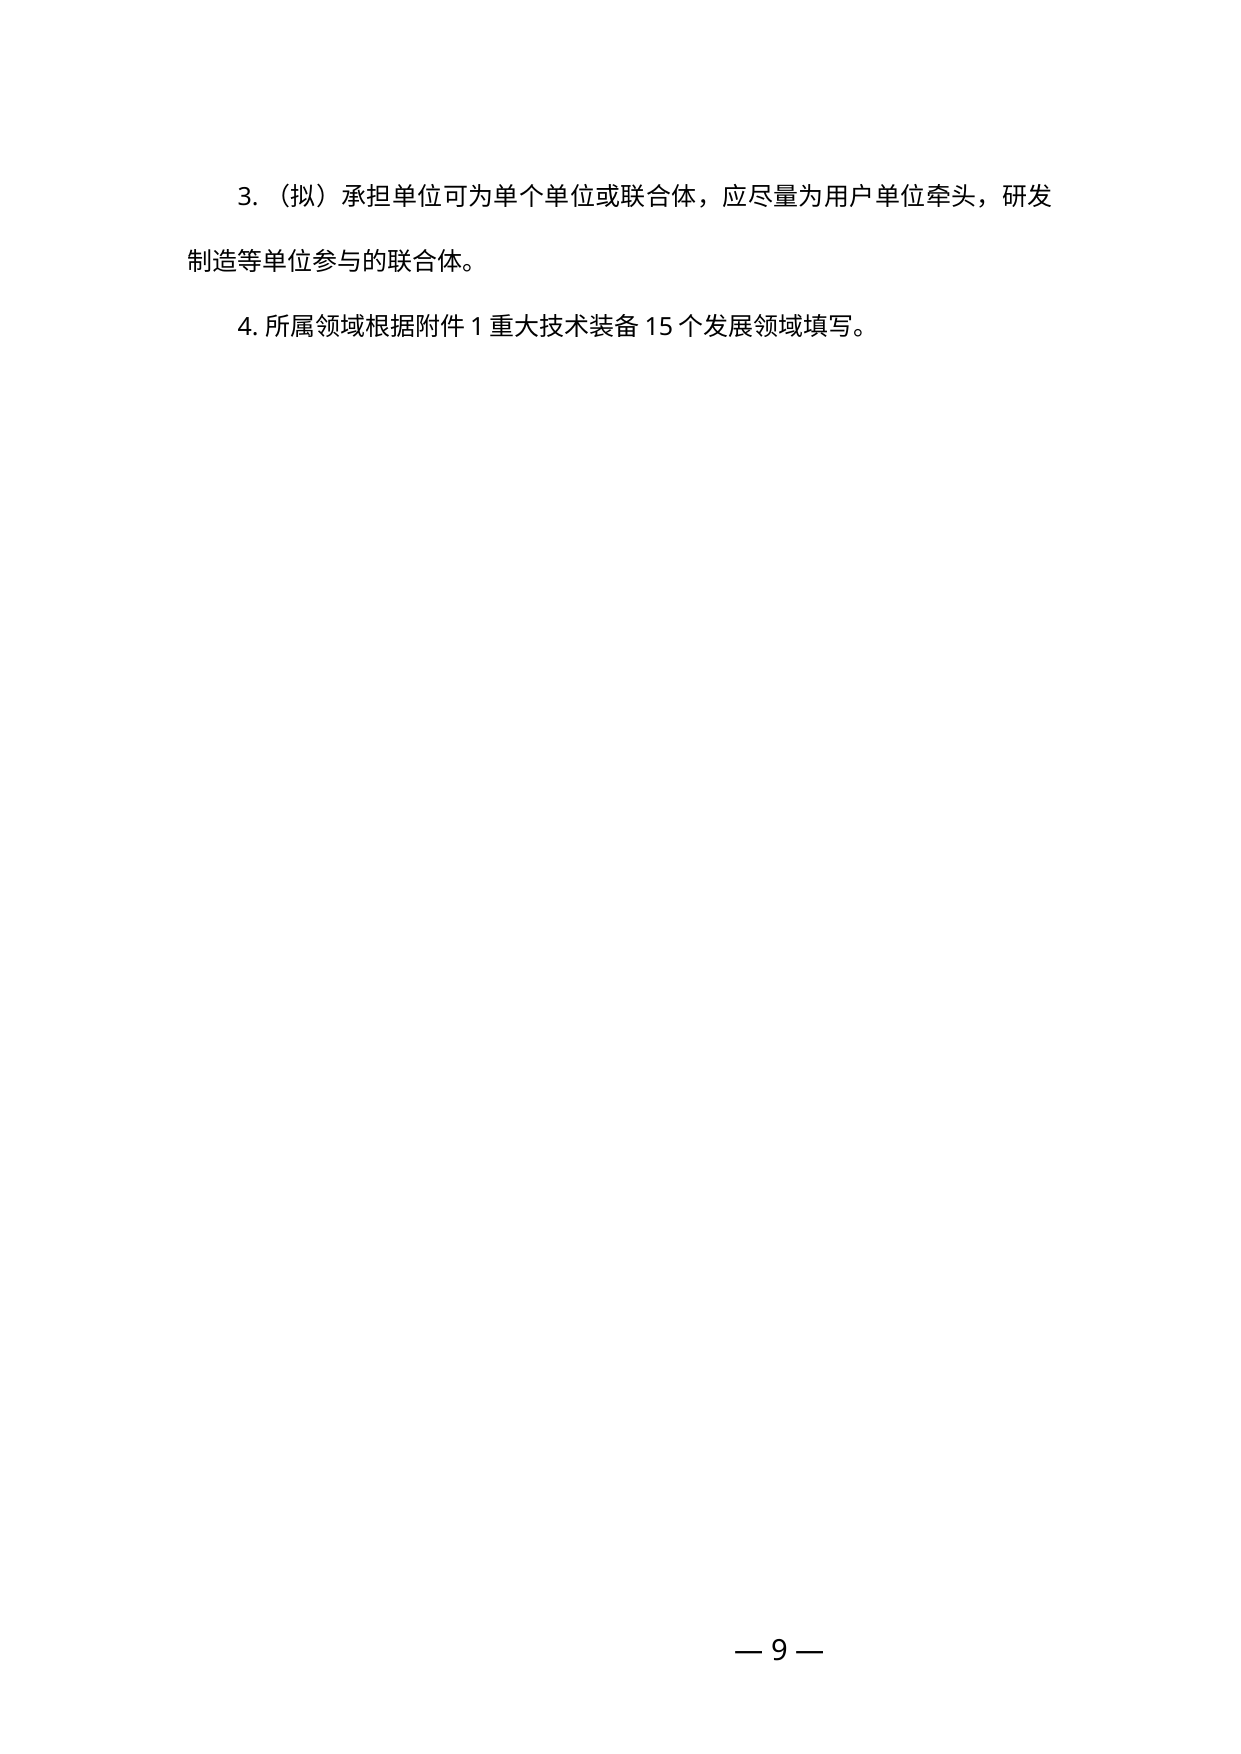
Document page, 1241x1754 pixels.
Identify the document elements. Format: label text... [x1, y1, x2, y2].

list （拟）承担单位可为单个单位或联合体，应尽量为用户单位牵头，研发制造等单位参与的联合体。 [187, 162, 1053, 292]
list 所属领域根据附件1重大技术装备15个发展领域填写。 [187, 292, 1053, 357]
